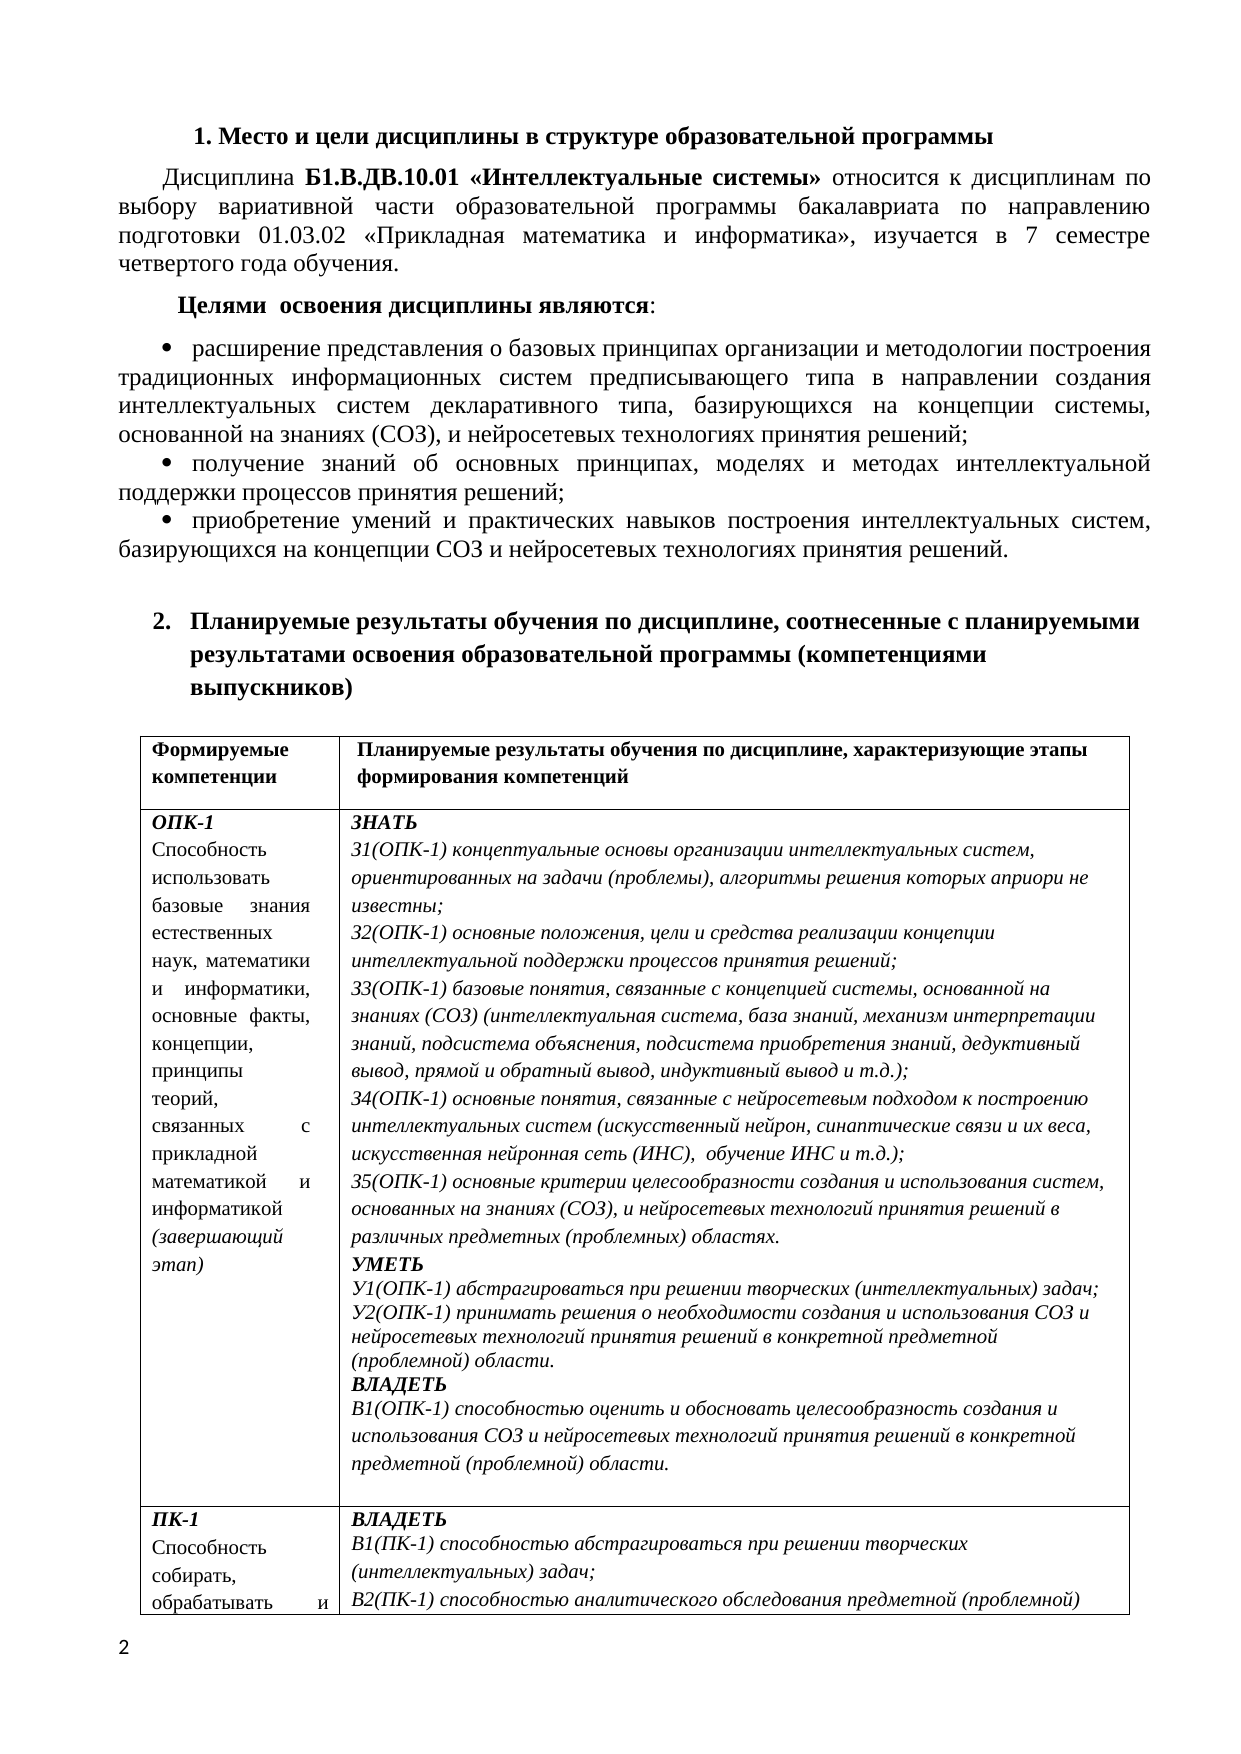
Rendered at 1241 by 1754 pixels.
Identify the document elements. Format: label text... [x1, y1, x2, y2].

text Дисциплина Б1.В.ДВ.10.01 «Интеллектуальные системы» относится к дисциплинам по выбору вариативной части образовательной программы бакалавриата по направлению подготовки 01.03.02 «Прикладная математика и информатика», изучается в 7 семестре четвертого года обучения. [118, 162, 1152, 277]
text Целями освоения дисциплины являются: [177, 290, 1152, 318]
list приобретение умений и практических навыков построения интеллектуальных систем, базирующихся на концепции СОЗ и нейросетевых технологиях принятия решений. [118, 505, 1152, 563]
table_header Формируемые компетенции [141, 737, 339, 809]
list получение знаний об основных принципах, моделях и методах интеллектуальной поддержки процессов принятия решений; [118, 448, 1152, 505]
list Планируемые результаты обучения по дисциплине, соотнесенные с планируемыми результатами освоения образовательной программы (компетенциями выпускников) [152, 606, 1152, 701]
table_header Планируемые результаты обучения по дисциплине, характеризующие этапы формирования компетенций [340, 737, 1129, 809]
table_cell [340, 1507, 1129, 1614]
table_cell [141, 1507, 339, 1614]
table_cell ЗНАТЬ З1(ОПК-1) концептуальные основы организации интеллектуальных систем, ориентированных на задачи (проблемы), алгоритмы решения которых априори не известны; З2(ОПК-1) основные положения, цели и средства реализации концепции интеллектуальной поддержки процессов принятия решений; З3(ОПК-1) базовые понятия, связанные с концепцией системы, основанной на знаниях (СОЗ) (интеллектуальная система, база знаний, механизм интерпретации знаний, подсистема объяснения, подсистема приобретения знаний, дедуктивный вывод, прямой и обратный вывод, индуктивный вывод и т.д.); З4(ОПК-1) основные понятия, связанные с нейросетевым подходом к построению интеллектуальных систем (искусственный нейрон, синаптические связи и их веса, искусственная нейронная сеть (ИНС), обучение ИНС и т.д.); З5(ОПК-1) основные критерии целесообразности создания и использования систем, основанных на знаниях (СОЗ), и нейросетевых технологий принятия решений в различных предметных (проблемных) областях. УМЕТЬ У1(ОПК-1) абстрагироваться при решении творческих (интеллектуальных) задач; У2(ОПК-1) принимать решения о необходимости создания и использования СОЗ и нейросетевых технологий принятия решений в конкретной предметной (проблемной) области. ВЛАДЕТЬ В1(ОПК-1) способностью оценить и обосновать целесообразность создания и использования СОЗ и нейросетевых технологий принятия решений в конкретной предметной (проблемной) области. [340, 810, 1129, 1506]
table_cell ОПК-1 Способность использовать базовые знания естественных наук, математики и информатики, основные факты, концепции, принципы теорий, связанных с прикладной математикой и информатикой (завершающий этап) [141, 810, 339, 1506]
text 1. Место и цели дисциплины в структуре образовательной программы [193, 121, 1152, 150]
list расширение представления о базовых принципах организации и методологии построения традиционных информационных систем предписывающего типа в направлении создания интеллектуальных систем декларативного типа, базирующихся на концепции системы, основанной на знаниях (СОЗ), и нейросетевых технологиях принятия решений; [118, 333, 1152, 448]
